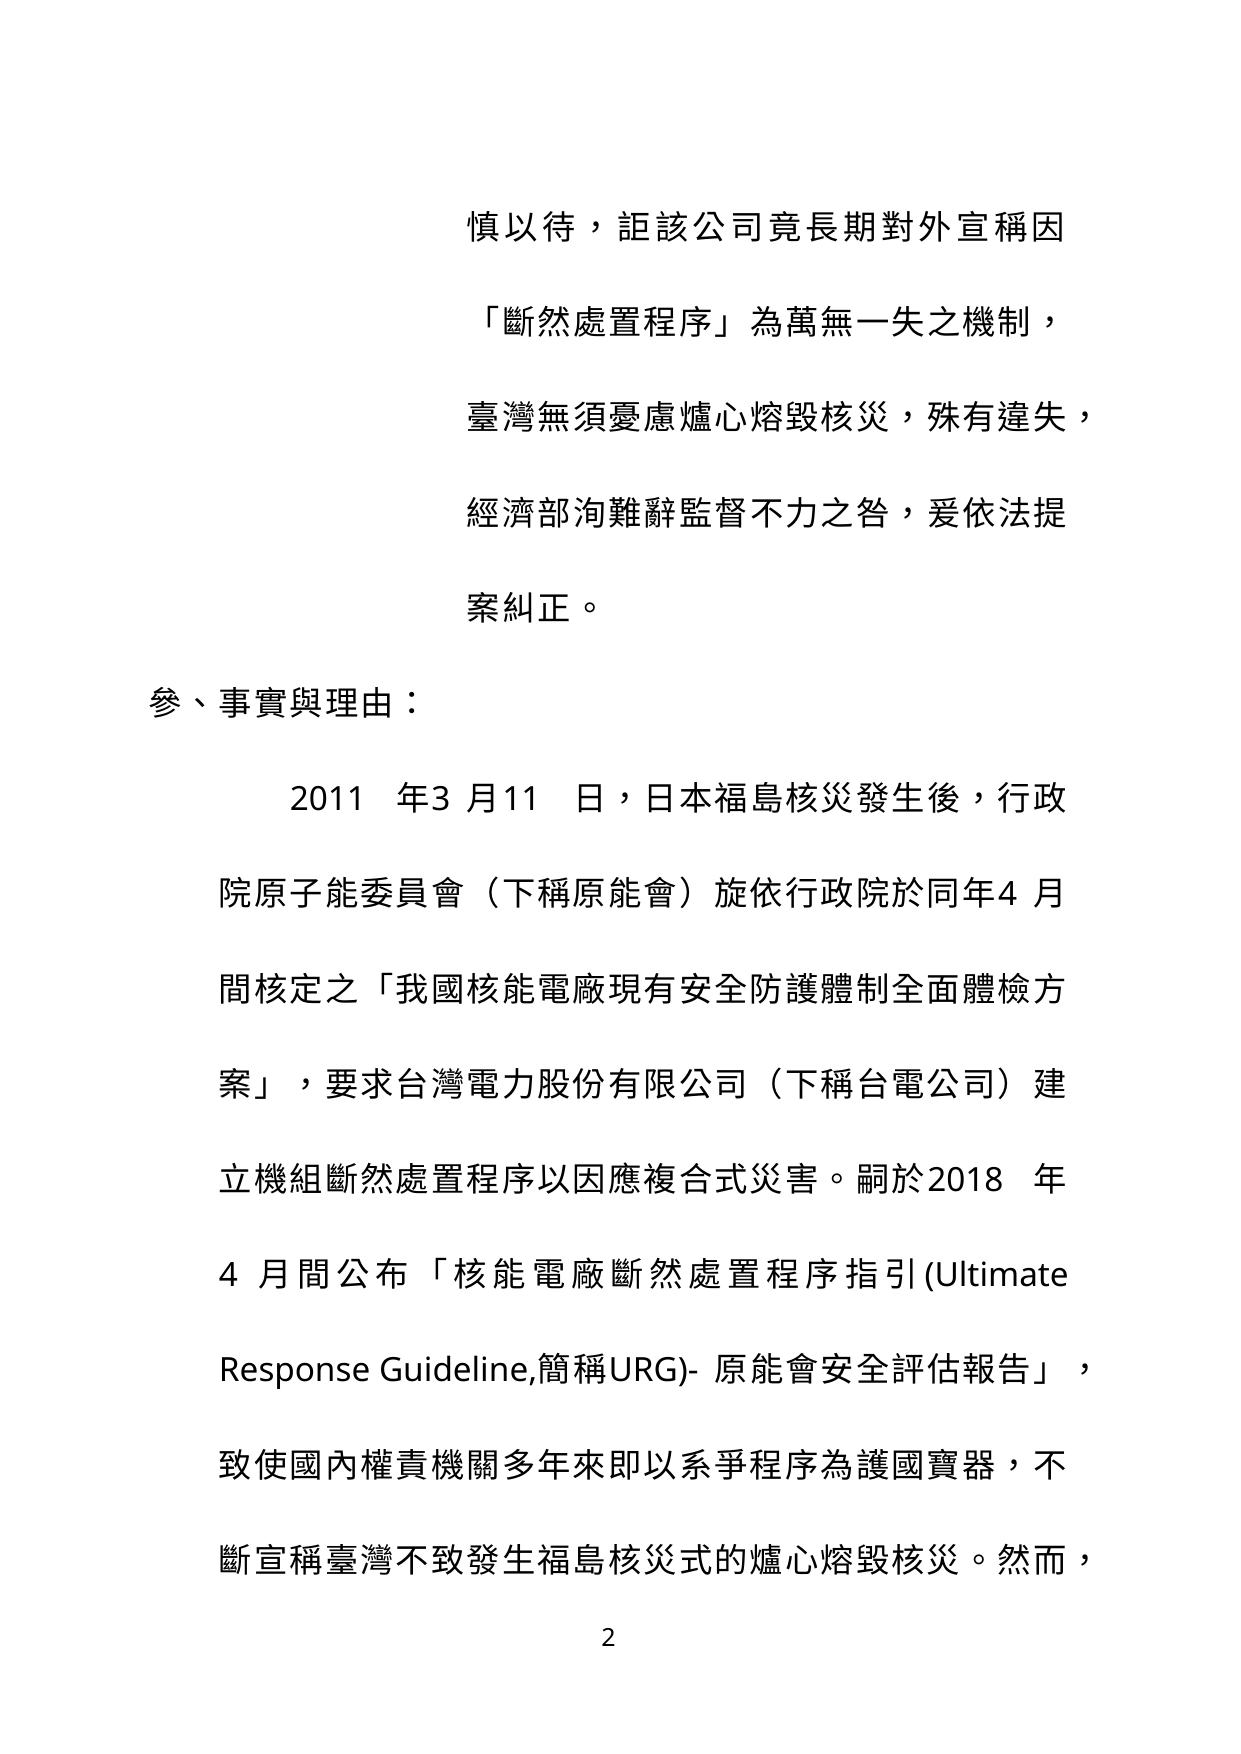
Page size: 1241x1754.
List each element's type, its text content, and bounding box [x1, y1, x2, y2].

subtitle 事實與理由： [148, 653, 1069, 748]
